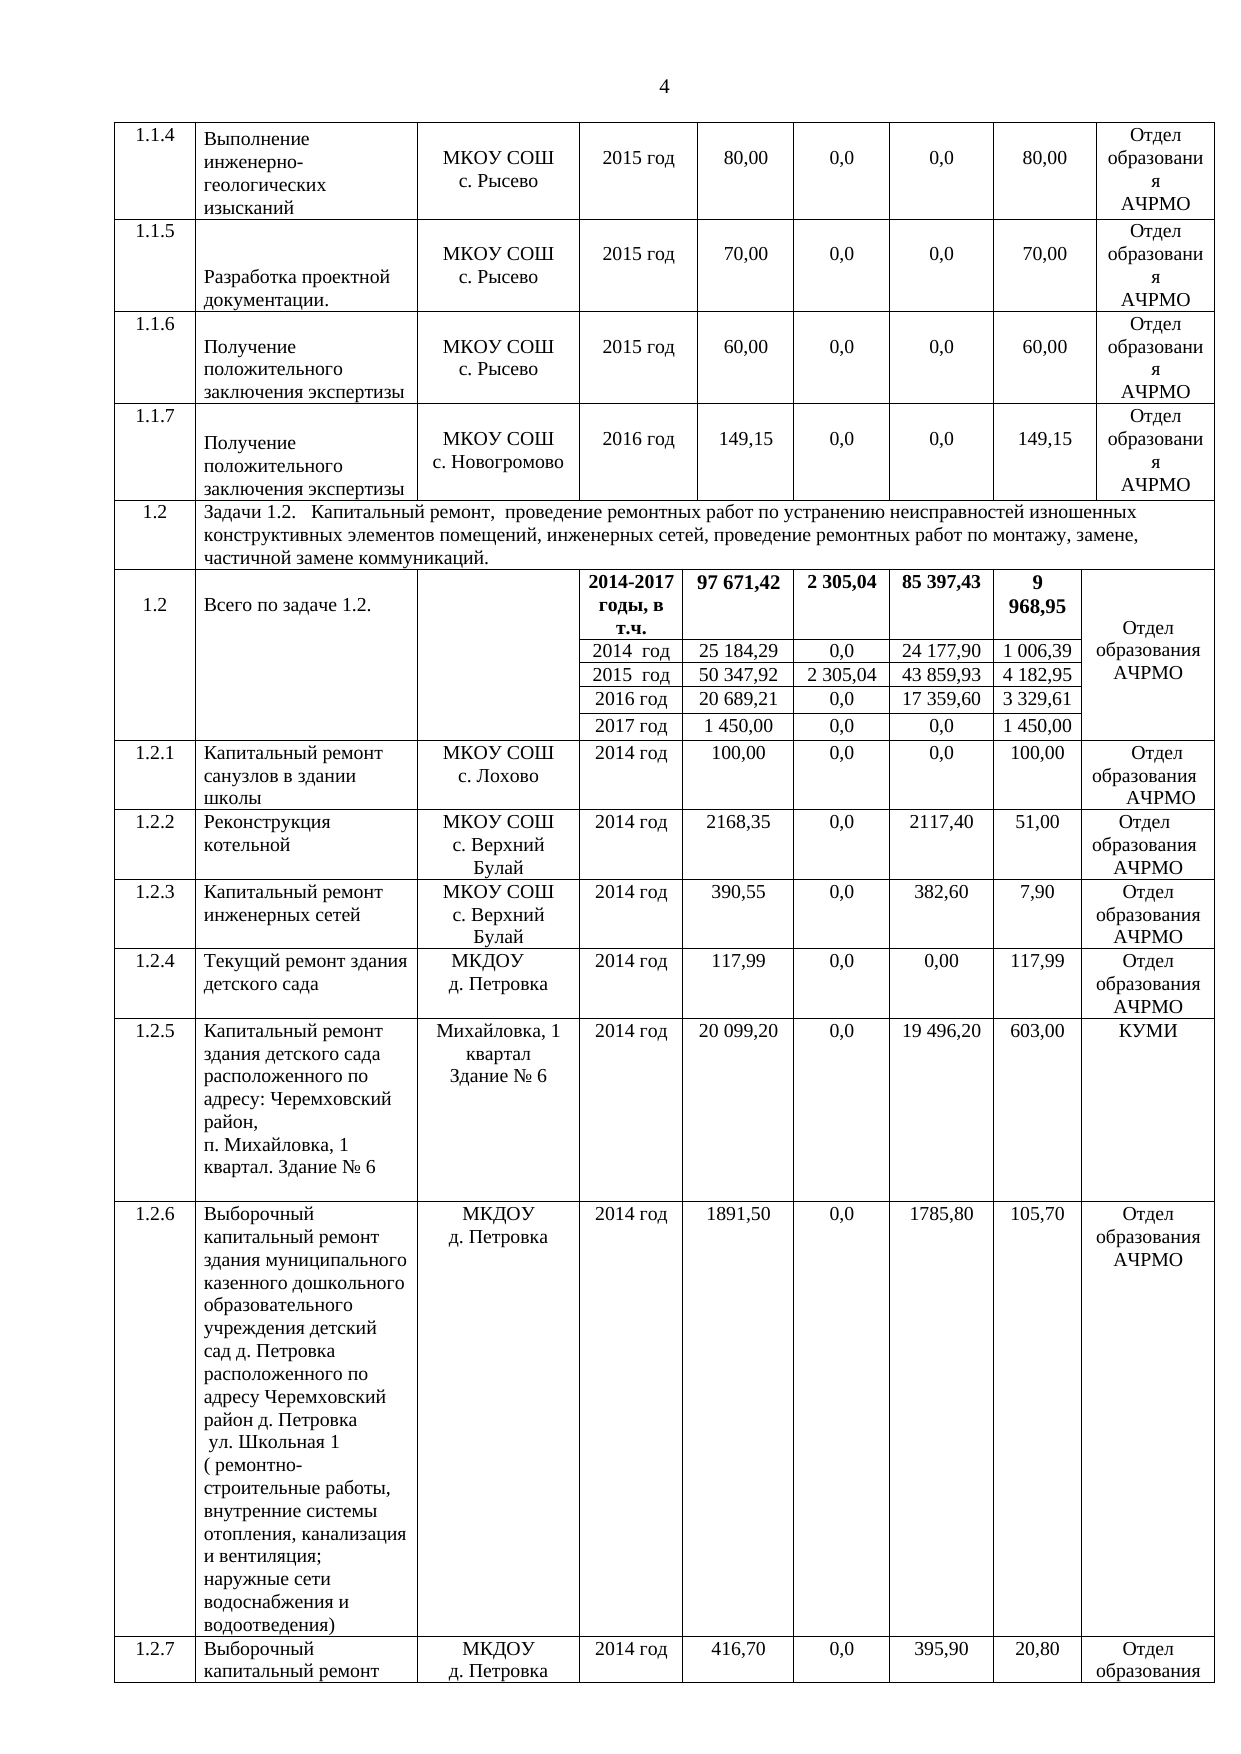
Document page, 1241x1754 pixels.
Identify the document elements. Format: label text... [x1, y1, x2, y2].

table_cell 1785,80 [890, 1202, 993, 1636]
table_cell 0,0 [890, 714, 993, 740]
table_cell 0,0 [794, 714, 889, 740]
table_cell 1 450,00 [683, 714, 793, 740]
table_cell МКОУ СОШ с. Рысево [418, 123, 579, 218]
table_cell 24 177,90 [890, 640, 993, 662]
table_cell 2014 год [580, 640, 682, 662]
table_cell КУМИ [1082, 1019, 1214, 1201]
table_cell 416,70 [683, 1637, 793, 1682]
table_cell Всего по задаче 1.2. [196, 570, 417, 740]
table_cell Капитальный ремонт санузлов в здании школы [196, 741, 417, 809]
table_cell Задачи 1.2. Капитальный ремонт, проведение ремонтных работ по устранению неисправностей изношенных конструктивных элементов помещений, инженерных сетей, проведение ремонтных работ по монтажу, замене, частичной замене коммуникаций. [196, 501, 1214, 569]
table_cell 0,0 [794, 1202, 889, 1636]
table_cell 7,90 [994, 880, 1081, 948]
table_cell 85 397,43 [890, 570, 993, 638]
table_cell 1.2.1 [115, 741, 195, 809]
table_cell 149,15 [698, 404, 793, 499]
table_cell 1891,50 [683, 1202, 793, 1636]
table_cell 0,0 [794, 949, 889, 1018]
table_cell 20 689,21 [683, 687, 793, 713]
table_cell 0,0 [794, 810, 889, 879]
table_cell 2 305,04 [794, 570, 889, 638]
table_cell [1082, 1637, 1214, 1682]
table_cell 0,0 [794, 312, 889, 403]
table_cell 1.1.6 [115, 312, 195, 403]
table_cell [1097, 123, 1214, 218]
table_cell 2014 год [580, 949, 682, 1018]
table_cell 2014 год [580, 1637, 682, 1682]
table_cell 3 329,61 [994, 687, 1081, 713]
table_cell 70,00 [698, 220, 793, 311]
table_cell 0,0 [794, 687, 889, 713]
table_cell 0,00 [890, 949, 993, 1018]
table_cell 1.1.5 [115, 220, 195, 311]
table_cell Выборочный капитальный ремонт здания муниципального казенного дошкольного образовательного учреждения детский сад д. Петровка расположенного по адресу Черемховский район д. Петровка ул. Школьная 1 ( ремонтно-строительные работы, внутренние системы отопления, канализация и вентиляция; наружные сети водоснабжения и водоотведения) [196, 1202, 417, 1636]
table_cell Отдел образования АЧРМО [1082, 880, 1214, 948]
table_cell 149,15 [994, 404, 1096, 499]
table_cell 2 305,04 [794, 663, 889, 686]
table_cell 2014 год [580, 1019, 682, 1201]
table_cell 2014-2017 годы, в т.ч. [580, 570, 682, 638]
table_cell 50 347,92 [683, 663, 793, 686]
table_cell 1 450,00 [994, 714, 1081, 740]
table_cell 43 859,93 [890, 663, 993, 686]
table_cell Отдел образования АЧРМО [1097, 312, 1214, 403]
table_cell 0,0 [890, 312, 993, 403]
table_cell 2016 год [580, 687, 682, 713]
table_cell 19 496,20 [890, 1019, 993, 1201]
table_cell 0,0 [794, 741, 889, 809]
table_cell 0,0 [794, 1019, 889, 1201]
table_cell МКОУ СОШ с. Новогромово [418, 404, 579, 499]
table_cell 2017 год [580, 714, 682, 740]
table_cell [196, 1637, 417, 1682]
table_cell 100,00 [683, 741, 793, 809]
table_cell 0,0 [794, 123, 889, 218]
table_cell 117,99 [683, 949, 793, 1018]
table_cell 1.1.7 [115, 404, 195, 499]
table_cell 2168,35 [683, 810, 793, 879]
table_cell 60,00 [698, 312, 793, 403]
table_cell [1082, 1202, 1214, 1636]
table_cell 0,0 [794, 404, 889, 499]
table_cell 2015 год [580, 312, 697, 403]
table_cell 80,00 [698, 123, 793, 218]
table_cell Текущий ремонт здания детского сада [196, 949, 417, 1018]
table_cell МКОУ СОШ с. Верхний Булай [418, 810, 579, 879]
table_cell 2014 год [580, 1202, 682, 1636]
table_cell 20,80 [994, 1637, 1081, 1682]
table_cell 20 099,20 [683, 1019, 793, 1201]
table_cell [418, 570, 579, 740]
table_cell МКОУ СОШ с. Верхний Булай [418, 880, 579, 948]
table_cell Отдел образования АЧРМО [1097, 220, 1214, 311]
table_cell 4 182,95 [994, 663, 1081, 686]
table_cell 1.2.2 [115, 810, 195, 879]
table_cell 105,70 [994, 1202, 1081, 1636]
table_cell 25 184,29 [683, 640, 793, 662]
table_cell [1082, 810, 1099, 879]
table_cell МКДОУ д. Петровка [418, 1637, 579, 1682]
table_cell 60,00 [994, 312, 1096, 403]
table_cell Отдел образования АЧРМО [1082, 949, 1214, 1018]
table_cell 0,0 [794, 1637, 889, 1682]
table_cell 2016 год [580, 404, 697, 499]
table_cell Выполнение инженерно-геологических изысканий [196, 123, 417, 218]
table_cell МКОУ СОШ с. Рысево [418, 220, 579, 311]
table_cell Получение положительного заключения экспертизы [196, 312, 417, 403]
table_cell Отдел образования АЧРМО [1099, 741, 1214, 809]
table_cell 17 359,60 [890, 687, 993, 713]
table_cell 0,0 [794, 640, 889, 662]
table_cell Реконструкция котельной [196, 810, 417, 879]
table_cell 603,00 [994, 1019, 1081, 1201]
table_cell Получение положительного заключения экспертизы [196, 404, 417, 499]
table_cell 1.2.3 [115, 880, 195, 948]
table_cell 0,0 [794, 880, 889, 948]
table_cell 80,00 [994, 123, 1096, 218]
table_cell Михайловка, 1 квартал Здание № 6 [418, 1019, 579, 1201]
table_cell 0,0 [890, 220, 993, 311]
table_cell 1.1.4 [115, 123, 195, 218]
table_cell 395,90 [890, 1637, 993, 1682]
table_cell 1.2.4 [115, 949, 195, 1018]
table_cell Капитальный ремонт здания детского сада расположенного по адресу: Черемховский район, п. Михайловка, 1 квартал. Здание № 6 [196, 1019, 417, 1201]
table_cell 2015 год [580, 663, 682, 686]
table_cell 0,0 [890, 404, 993, 499]
table_cell Отдел образования АЧРМО [1097, 404, 1214, 499]
table_cell 382,60 [890, 880, 993, 948]
table_cell МКОУ СОШ с. Лохово [418, 741, 579, 809]
table_cell [1082, 741, 1099, 809]
table_cell 51,00 [994, 810, 1081, 879]
table_cell 2015 год [580, 220, 697, 311]
table_cell 2117,40 [890, 810, 993, 879]
table_cell 1.2.7 [115, 1637, 195, 1682]
table_cell 2015 год [580, 123, 697, 218]
table_cell Отдел образования АЧРМО [1082, 570, 1214, 740]
table_cell Разработка проектной документации. [196, 220, 417, 311]
table_cell 100,00 [994, 741, 1081, 809]
table_cell 1.2 [115, 570, 195, 740]
table_cell Отдел образования АЧРМО [1099, 810, 1214, 879]
table_cell 117,99 [994, 949, 1081, 1018]
table_cell МКДОУ д. Петровка [418, 949, 579, 1018]
table_cell 70,00 [994, 220, 1096, 311]
table_cell 0,0 [794, 220, 889, 311]
table_cell 9 968,95 [994, 570, 1081, 638]
table_cell 97 671,42 [683, 570, 793, 638]
table_cell 1 006,39 [994, 640, 1081, 662]
table_cell 0,0 [890, 123, 993, 218]
table_cell Капитальный ремонт инженерных сетей [196, 880, 417, 948]
table_cell МКОУ СОШ с. Рысево [418, 312, 579, 403]
table_cell 2014 год [580, 741, 682, 809]
table_cell 2014 год [580, 810, 682, 879]
table_cell 1.2 [115, 501, 195, 569]
table_cell 390,55 [683, 880, 793, 948]
table_cell 2014 год [580, 880, 682, 948]
table_cell МКДОУ д. Петровка [418, 1202, 579, 1636]
table_cell 1.2.6 [115, 1202, 195, 1636]
table_cell 1.2.5 [115, 1019, 195, 1201]
table_cell 0,0 [890, 741, 993, 809]
